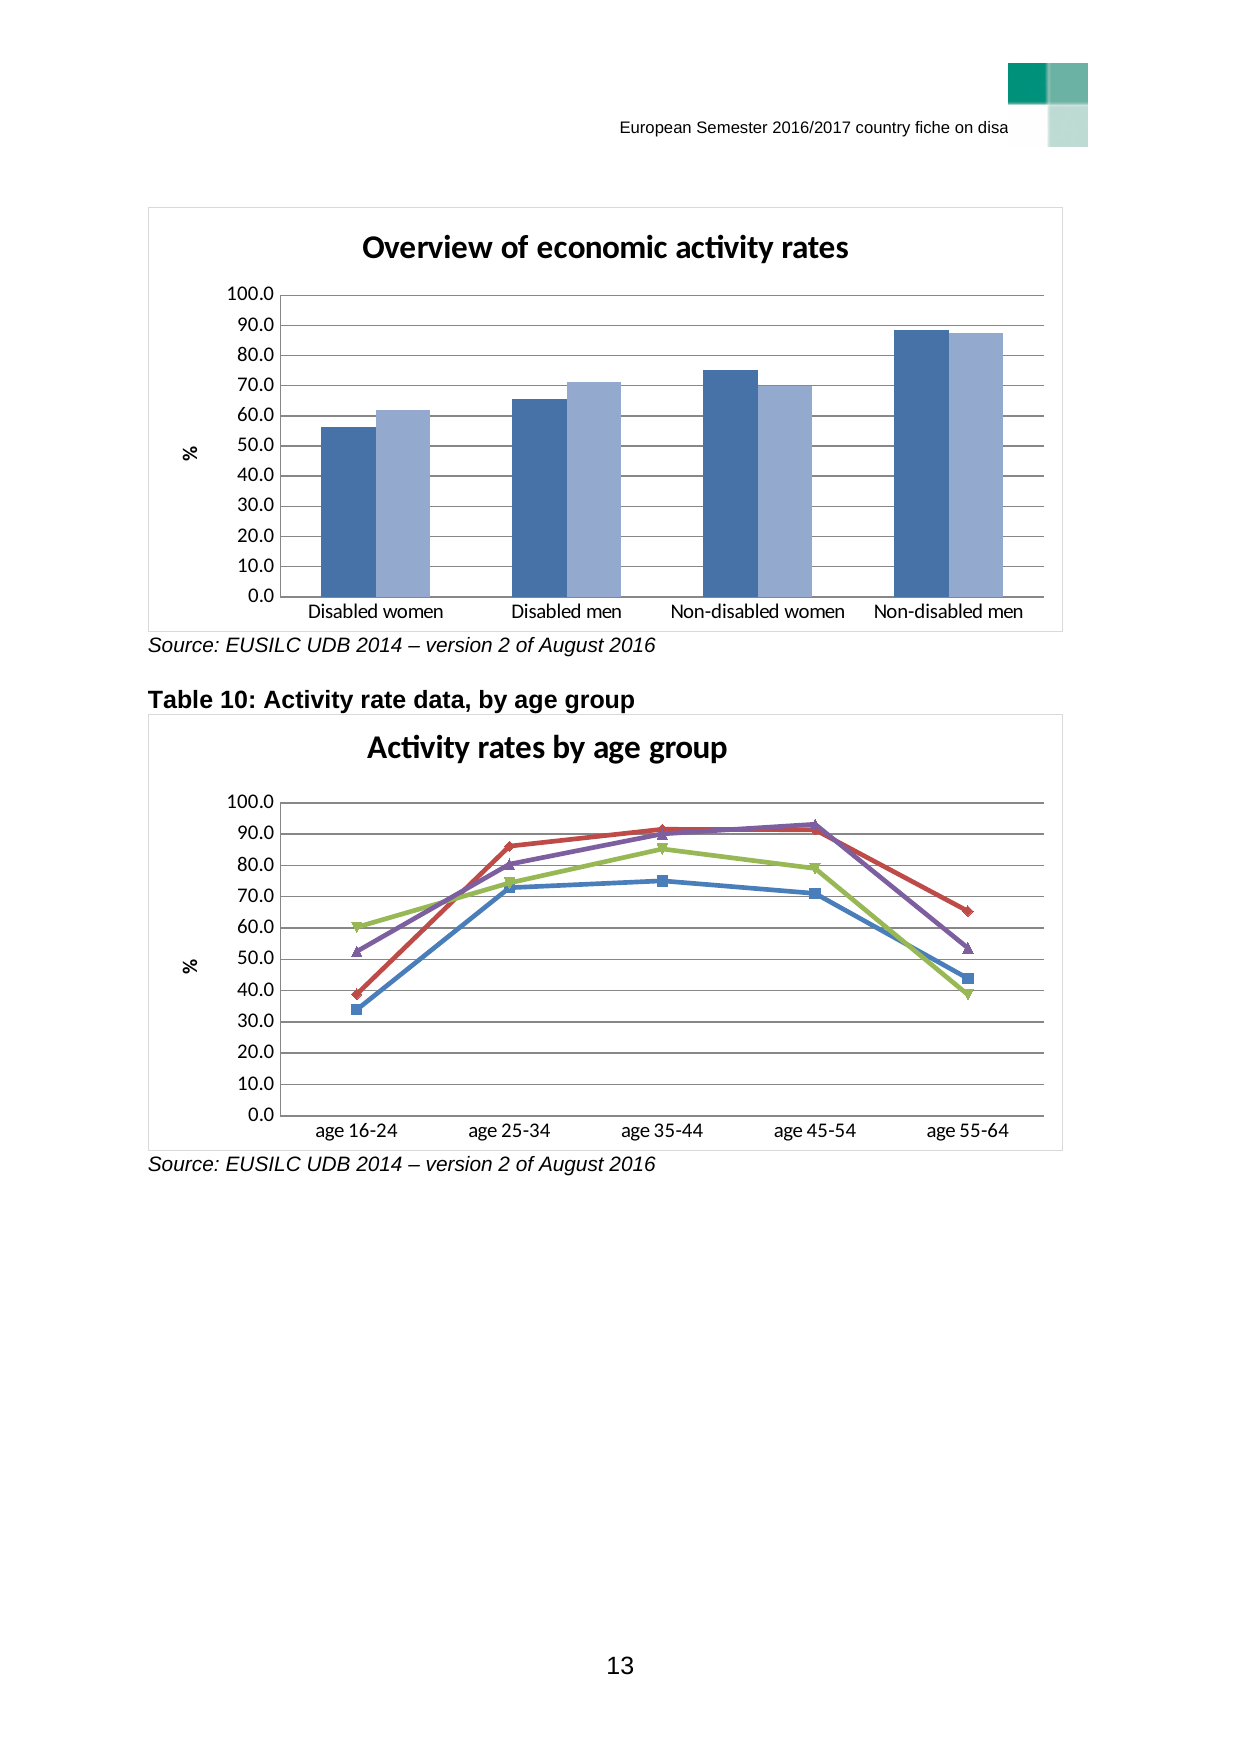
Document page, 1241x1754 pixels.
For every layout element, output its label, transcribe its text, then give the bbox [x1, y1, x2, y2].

text Source: EUSILC UDB 2014 – version 2 of August 2016 [148, 632, 1092, 656]
text Table 10: Activity rate data, by age group [148, 685, 1092, 714]
picture [1006, 63, 1087, 143]
text Source: EUSILC UDB 2014 – version 2 of August 2016 [148, 1152, 1092, 1176]
